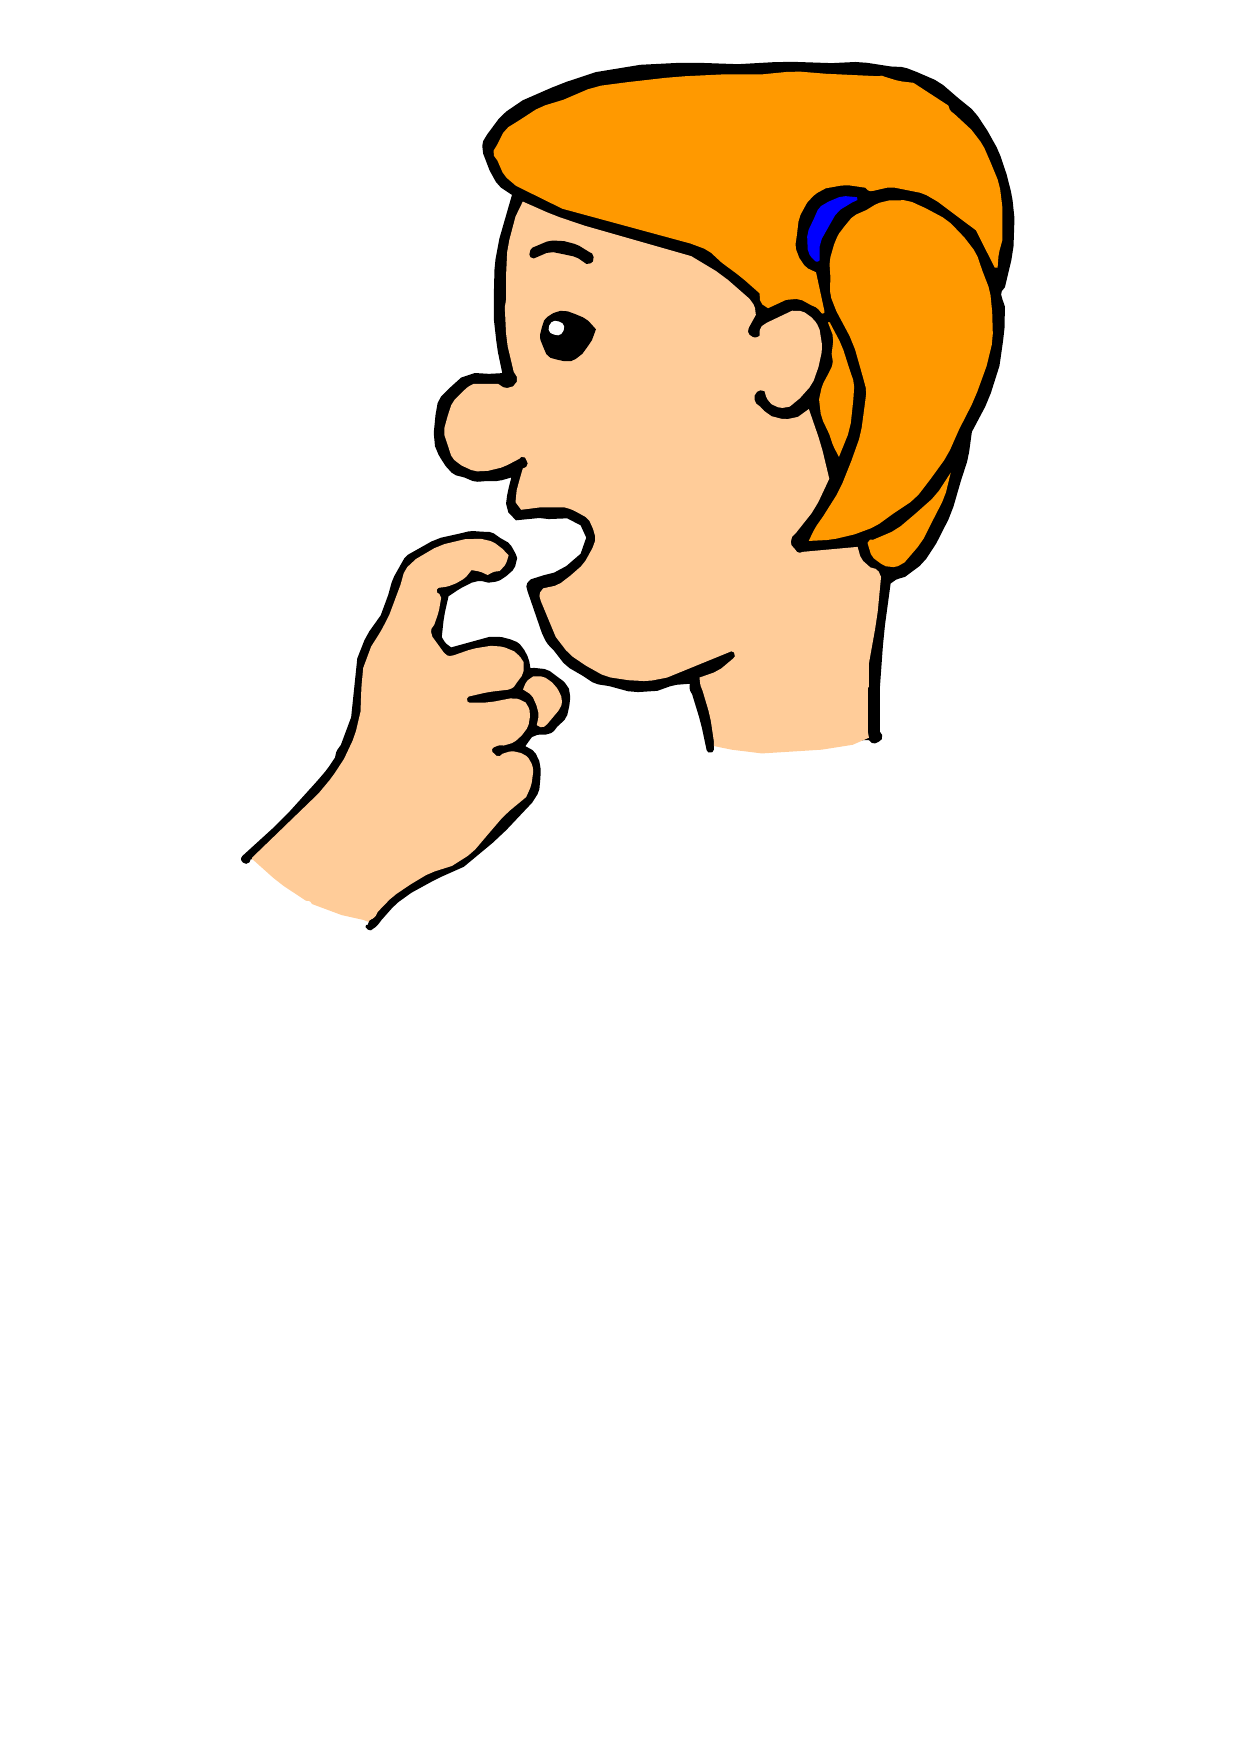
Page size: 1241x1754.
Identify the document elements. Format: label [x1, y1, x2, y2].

table_cell [118, 30, 1137, 963]
